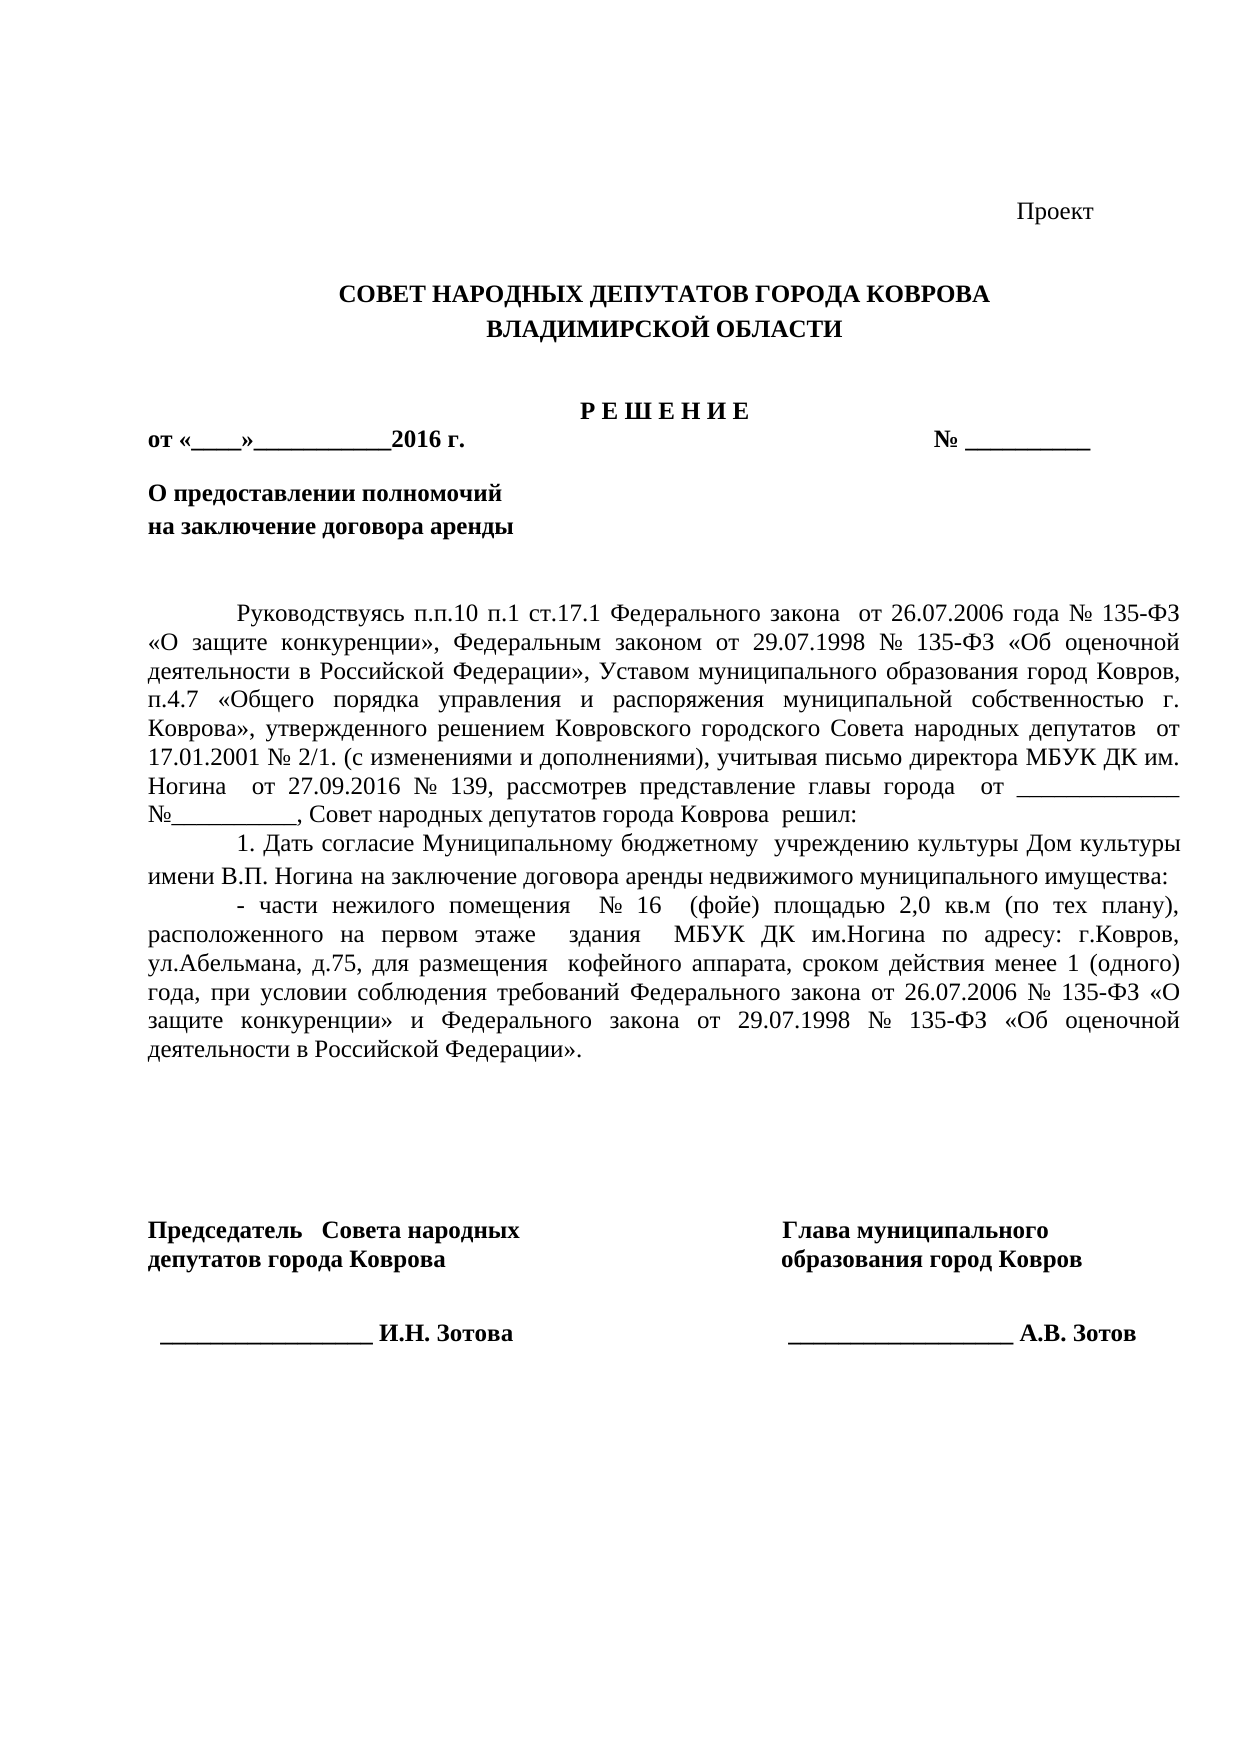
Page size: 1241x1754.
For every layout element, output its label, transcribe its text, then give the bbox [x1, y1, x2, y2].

text депутатов города Коврова образования город Ковров [148, 1244, 1181, 1273]
text _________________ И.Н. Зотова __________________ А.В. Зотов [148, 1318, 1181, 1346]
text Председатель Совета народных Глава муниципального [148, 1216, 1181, 1244]
text - части нежилого помещения № 16 (фойе) площадью 2,0 кв.м (по тех плану), расположенного на первом этаже здания МБУК ДК им.Ногина по адресу: г.Ковров, ул.Абельмана, д.75, для размещения кофейного аппарата, сроком действия менее 1 (одного) года, при условии соблюдения требований Федерального закона от 26.07.2006 № 135-ФЗ «О защите конкуренции» и Федерального закона от 29.07.1998 № 135-ФЗ «Об оценочной деятельности в Российской Федерации». [148, 891, 1181, 1063]
subtitle ВЛАДИМИРСКОЙ ОБЛАСТИ [148, 314, 1181, 343]
text на заключение договора аренды [148, 511, 1181, 540]
text 1. Дать согласие Муниципальному бюджетному учреждению культуры Дом культуры имени В.П. Ногина на заключение договора аренды недвижимого муниципального имущества: [148, 828, 1181, 891]
text Проект [148, 196, 1181, 225]
text от «____»___________2016 г. № __________ [148, 424, 1181, 453]
text Руководствуясь п.п.10 п.1 ст.17.1 Федерального закона от 26.07.2006 года № 135-ФЗ «О защите конкуренции», Федеральным законом от 29.07.1998 № 135-ФЗ «Об оценочной деятельности в Российской Федерации», Уставом муниципального образования город Ковров, п.4.7 «Общего порядка управления и распоряжения муниципальной собственностью г. Коврова», утвержденного решением Ковровского городского Совета народных депутатов от 17.01.2001 № 2/1. (с изменениями и дополнениями), учитывая письмо директора МБУК ДК им. Ногина от 27.09.2016 № 139, рассмотрев представление главы города от _____________ №__________, Совет народных депутатов города Коврова решил: [148, 598, 1181, 828]
subtitle СОВЕТ НАРОДНЫХ ДЕПУТАТОВ ГОРОДА КОВРОВА [148, 279, 1181, 308]
subtitle Р Е Ш Е Н И Е [148, 396, 1181, 424]
text О предоставлении полномочий [148, 478, 1181, 507]
